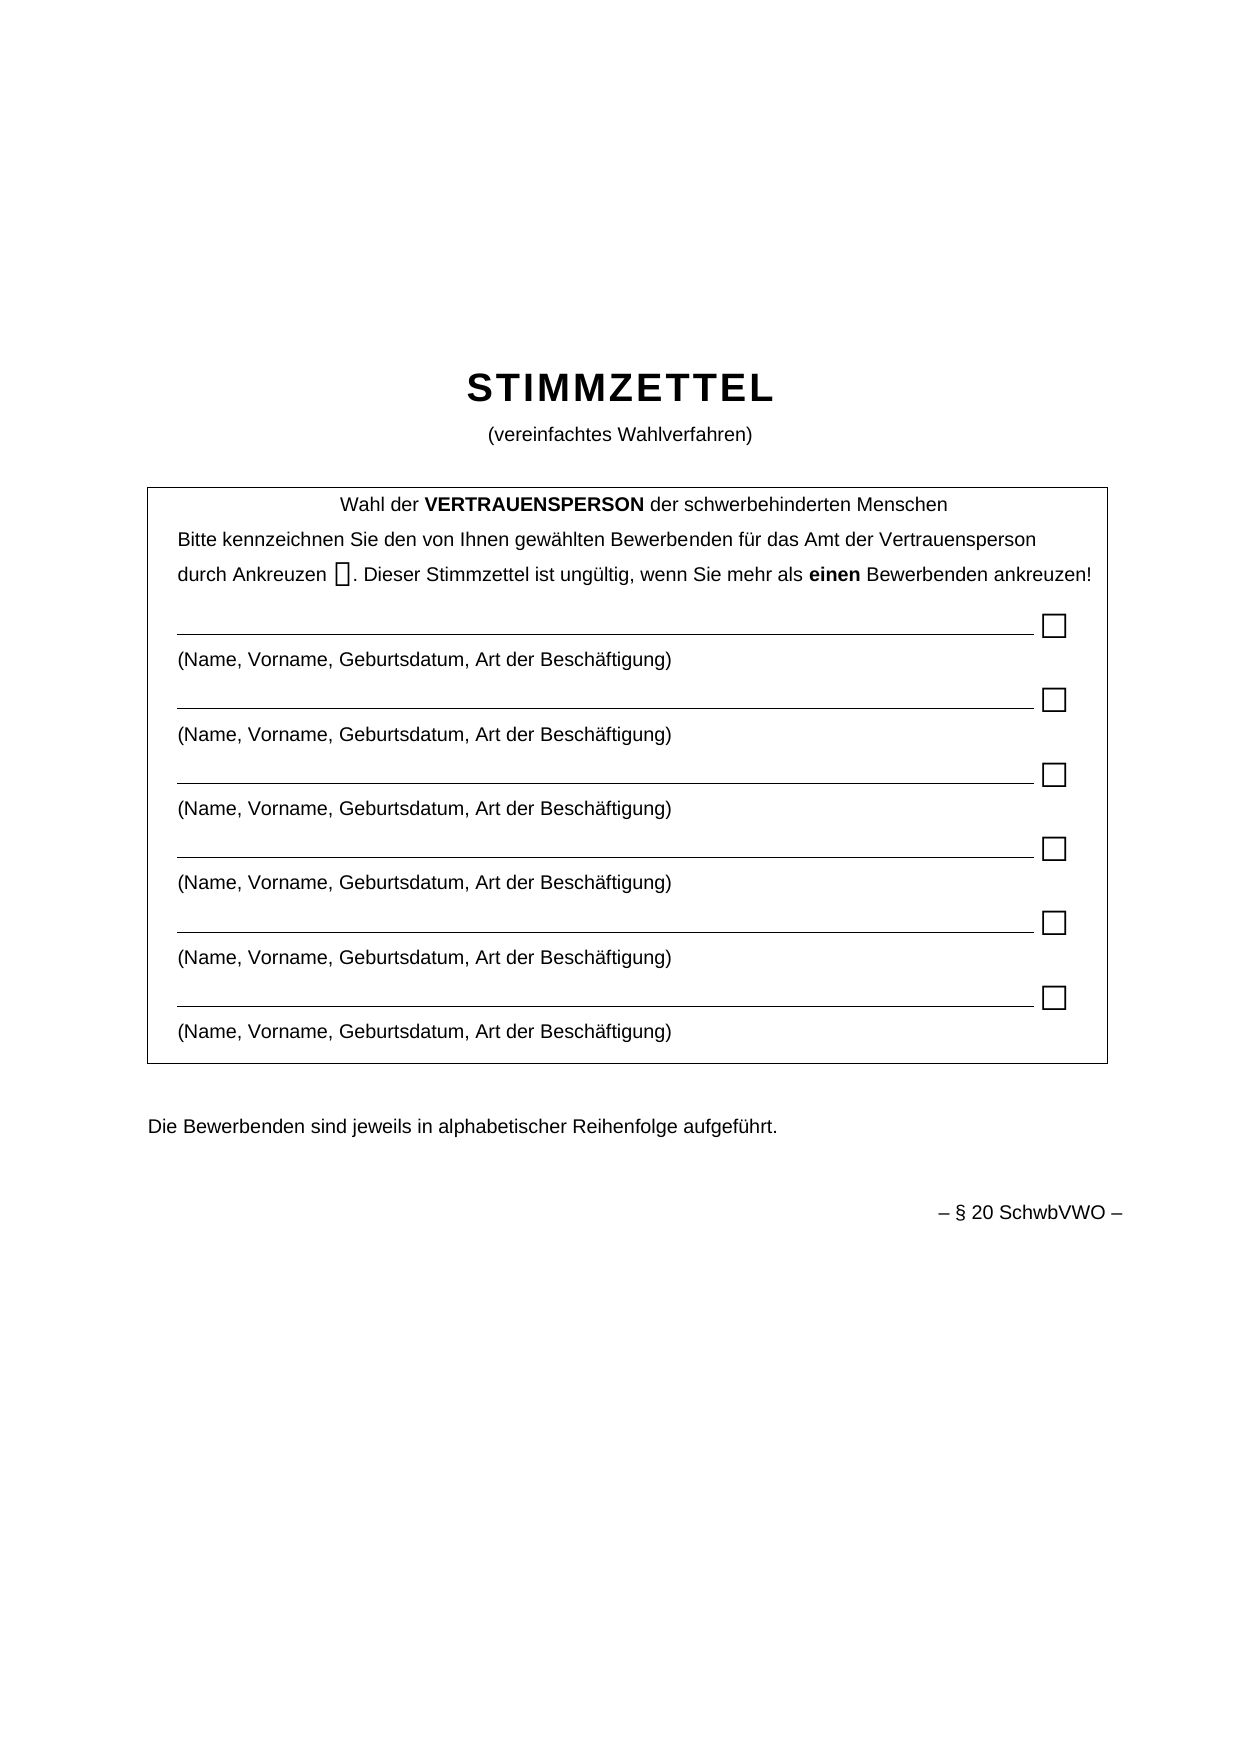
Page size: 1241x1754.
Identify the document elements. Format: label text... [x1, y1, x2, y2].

text ☐ (Name, Vorname, Geburtsdatum, Art der Beschäftigung) [177, 974, 1107, 1043]
text Die Bewerbenden sind jeweils in alphabetischer Reihenfolge aufgeführt. [118, 1115, 1122, 1138]
subtitle Stimmzettel [118, 364, 1122, 410]
text ☐ (Name, Vorname, Geburtsdatum, Art der Beschäftigung) [177, 677, 1107, 745]
text Bitte kennzeichnen Sie den von Ihnen gewählten Bewerbenden für das Amt der Vertrauensperson durch Ankreuzen . Dieser Stimmzettel ist ungültig, wenn Sie mehr als einen Bewerbenden ankreuzen! [177, 528, 1107, 596]
subtitle (vereinfachtes Wahlverfahren) [118, 423, 1122, 445]
text ☐ (Name, Vorname, Geburtsdatum, Art der Beschäftigung) [177, 900, 1107, 968]
text – § 20 SchwbVWO – [118, 1201, 1122, 1223]
text ☐ (Name, Vorname, Geburtsdatum, Art der Beschäftigung) [177, 603, 1107, 671]
text Wahl der VERTRAUENSPERSON der schwerbehinderten Menschen [177, 493, 1107, 516]
text ☐ (Name, Vorname, Geburtsdatum, Art der Beschäftigung) [177, 826, 1107, 894]
text ☐ (Name, Vorname, Geburtsdatum, Art der Beschäftigung) [177, 751, 1107, 819]
